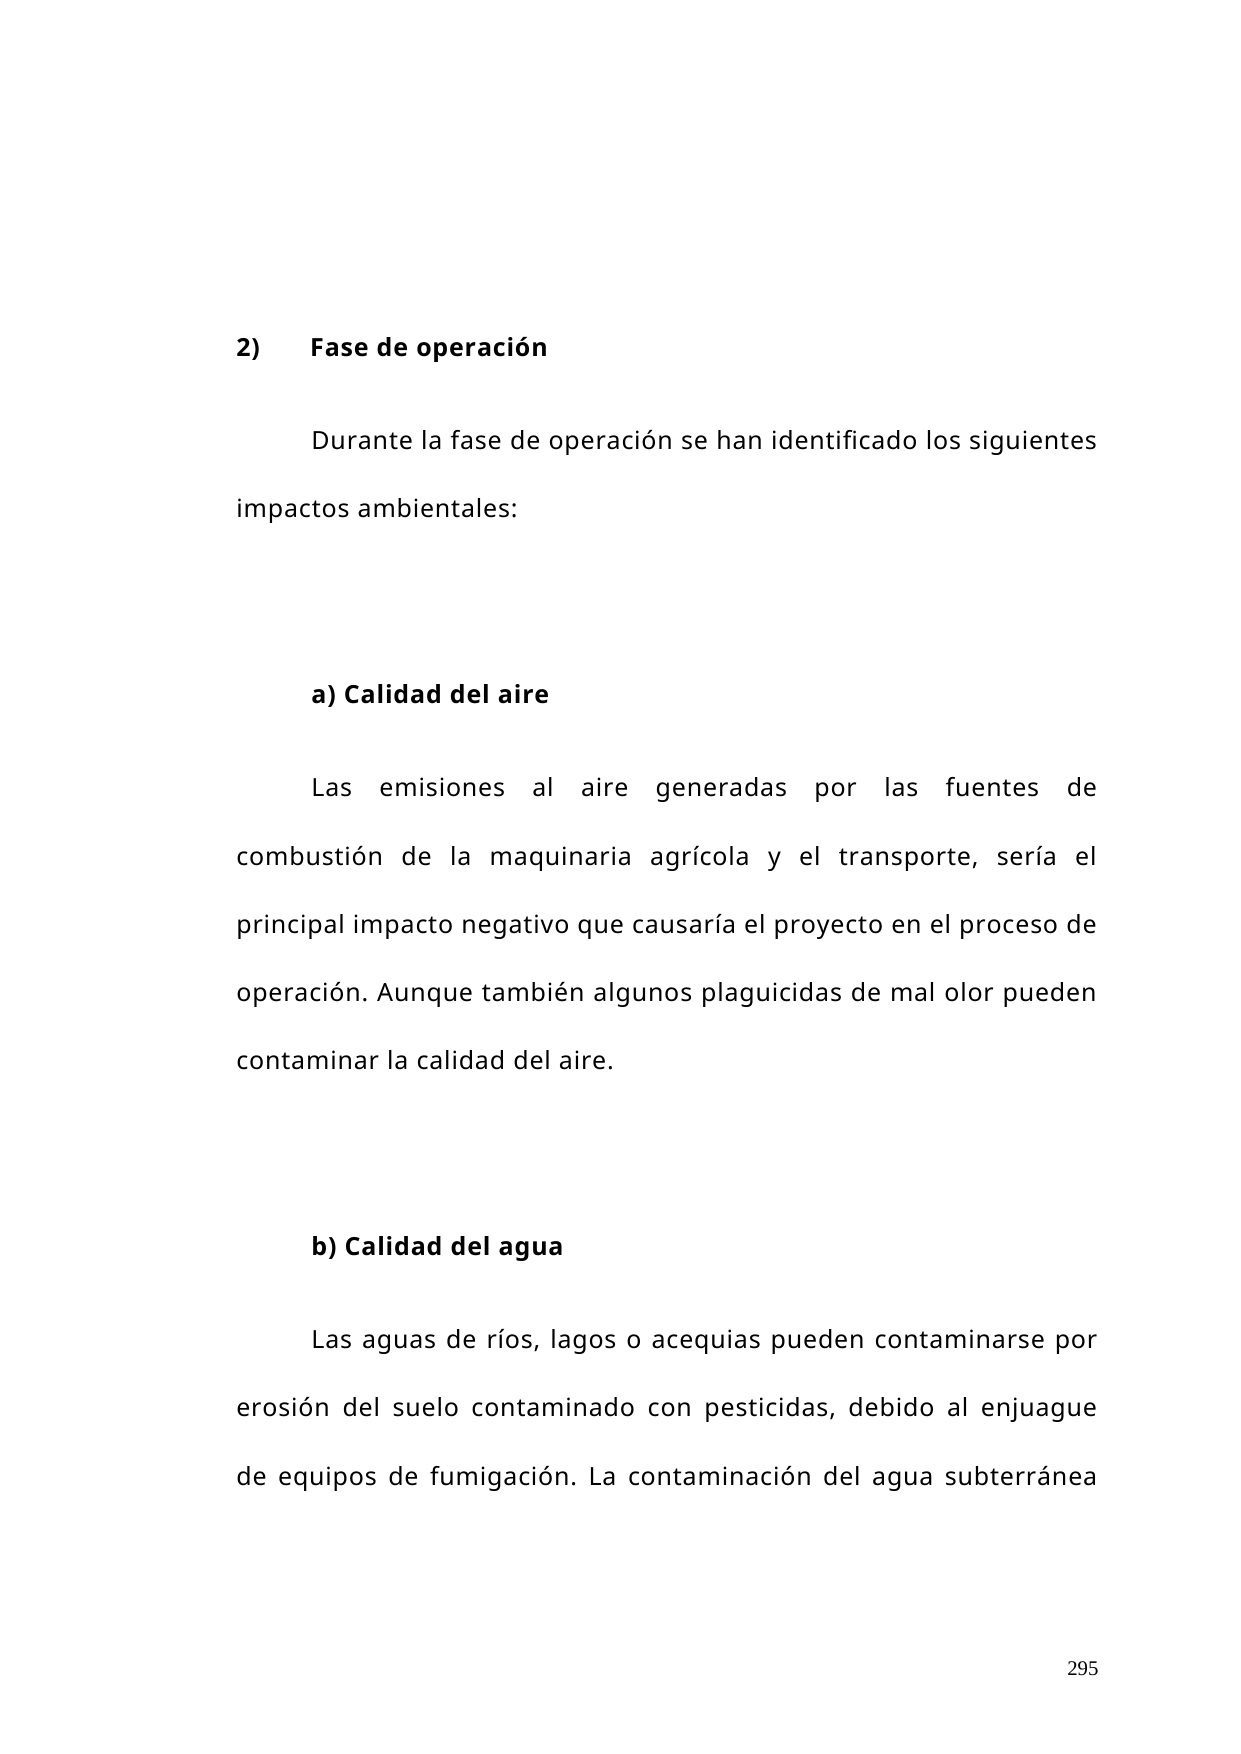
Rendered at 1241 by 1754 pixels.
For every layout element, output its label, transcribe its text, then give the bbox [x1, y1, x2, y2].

text b) Calidad del agua [236, 1229, 1098, 1263]
text Durante la fase de operación se han identificado los siguientes impactos ambientales: [236, 422, 1098, 525]
text Las emisiones al aire generadas por las fuentes de combustión de la maquinaria agrícola y el transporte, sería el principal impacto negativo que causaría el proyecto en el proceso de operación. Aunque también algunos plaguicidas de mal olor pueden contaminar la calidad del aire. [236, 770, 1098, 1077]
text a) Calidad del aire [236, 677, 1098, 711]
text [236, 1322, 1098, 1492]
text 2) Fase de operación [236, 329, 1098, 363]
